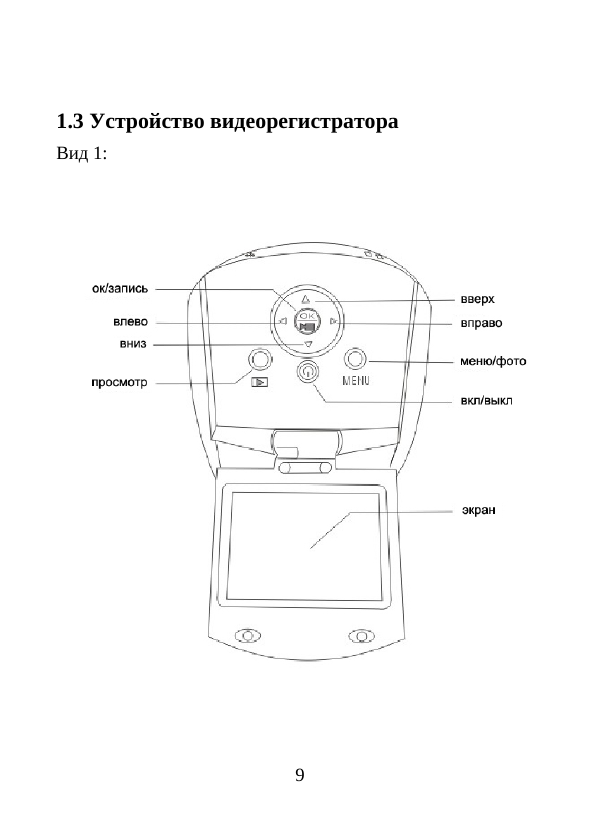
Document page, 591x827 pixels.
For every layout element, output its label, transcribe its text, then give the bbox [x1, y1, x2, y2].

text Вид 1: [56, 137, 544, 169]
text 1.3 Устройство видеорегистратора [56, 104, 544, 137]
picture [56, 213, 543, 678]
